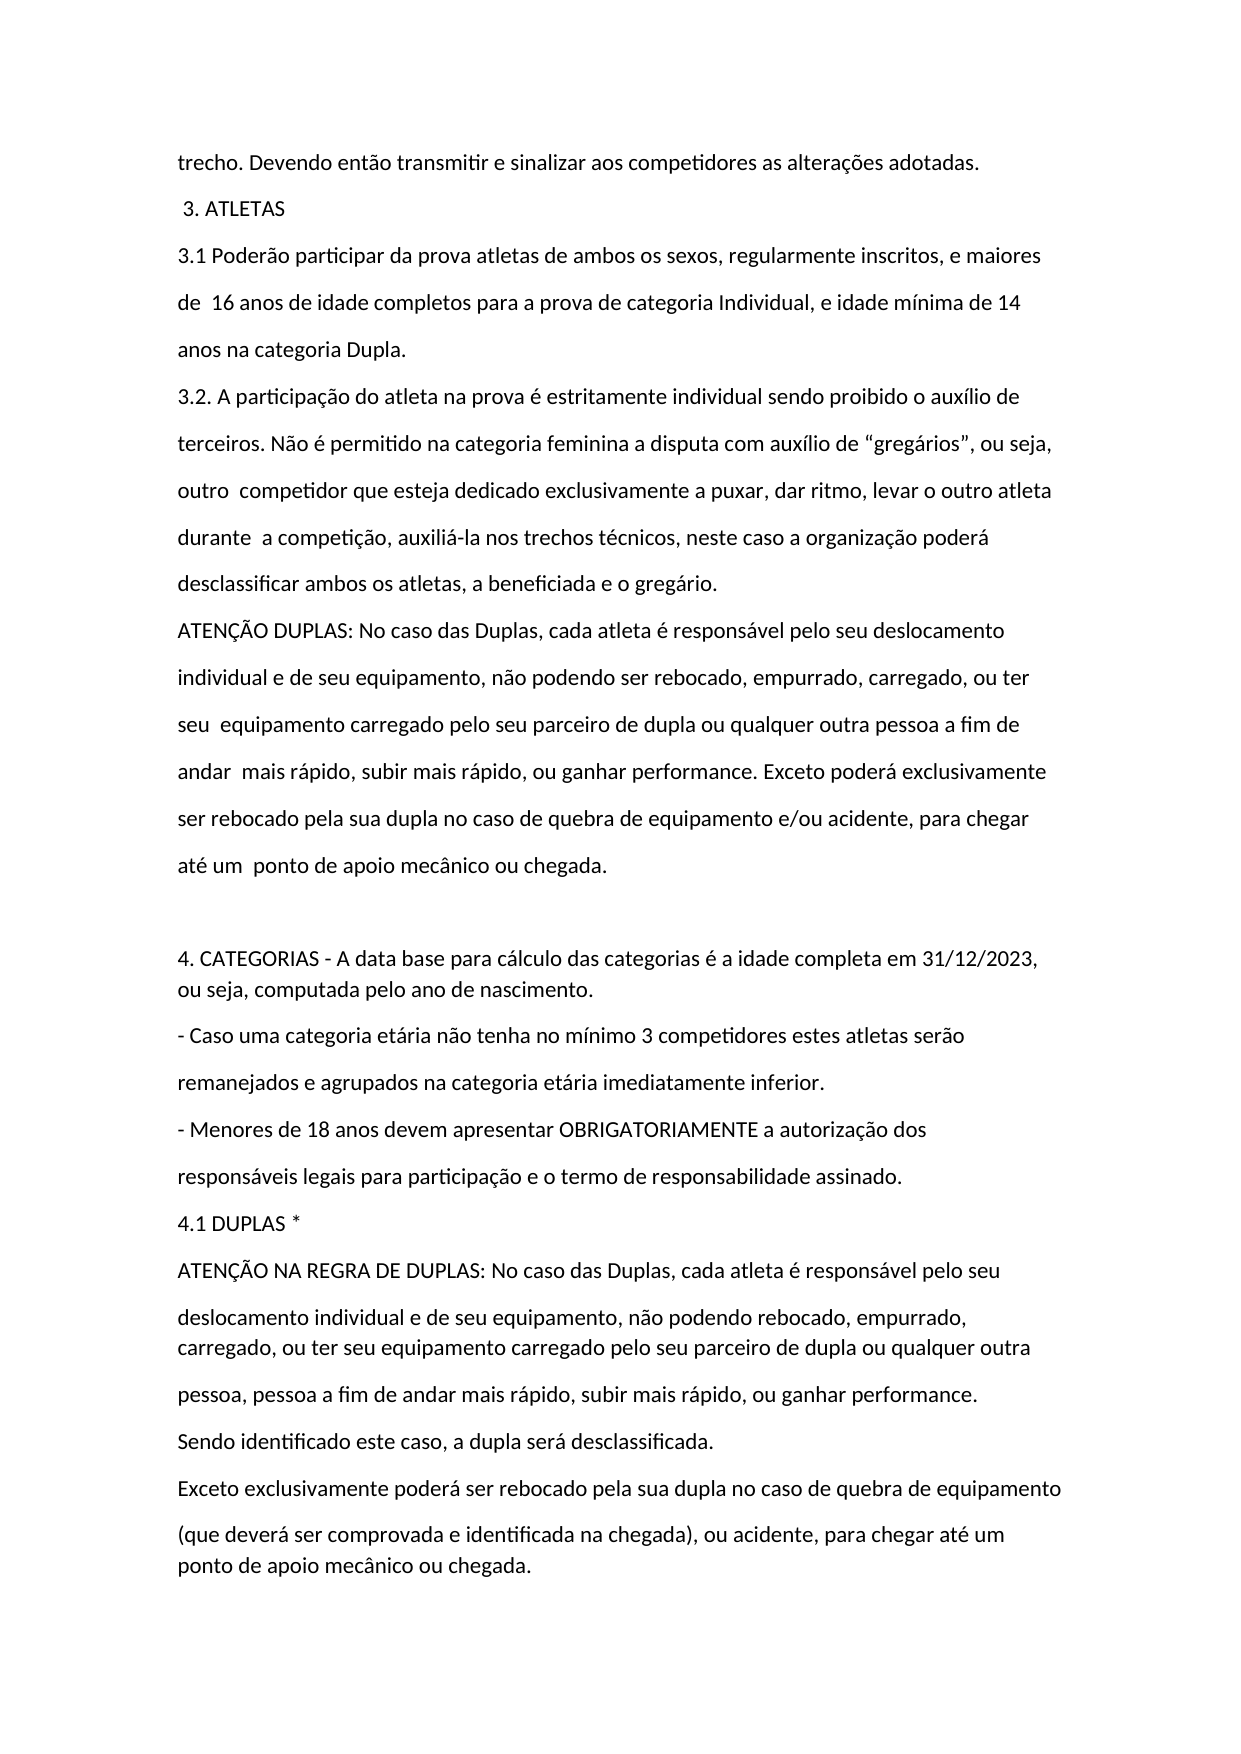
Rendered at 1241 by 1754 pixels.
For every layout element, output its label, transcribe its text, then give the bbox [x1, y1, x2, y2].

text ATENÇÃO DUPLAS: No caso das Duplas, cada atleta é responsável pelo seu deslocamento [177, 616, 1063, 644]
text Exceto exclusivamente poderá ser rebocado pela sua dupla no caso de quebra de equipamento [177, 1474, 1063, 1502]
text 3.2. A participação do atleta na prova é estritamente individual sendo proibido o auxílio de [177, 382, 1063, 410]
text de 16 anos de idade completos para a prova de categoria Individual, e idade mínima de 14 [177, 288, 1063, 316]
text trecho. Devendo então transmitir e sinalizar aos competidores as alterações adotadas. [177, 148, 1063, 176]
text ATENÇÃO NA REGRA DE DUPLAS: No caso das Duplas, cada atleta é responsável pelo seu [177, 1256, 1063, 1284]
text individual e de seu equipamento, não podendo ser rebocado, empurrado, carregado, ou ter [177, 663, 1063, 691]
text remanejados e agrupados na categoria etária imediatamente inferior. [177, 1068, 1063, 1096]
text outro competidor que esteja dedicado exclusivamente a puxar, dar ritmo, levar o outro atleta [177, 476, 1063, 504]
text ser rebocado pela sua dupla no caso de quebra de equipamento e/ou acidente, para chegar [177, 804, 1063, 832]
text até um ponto de apoio mecânico ou chegada. [177, 851, 1063, 879]
text 4. CATEGORIAS - A data base para cálculo das categorias é a idade completa em 31/12/2023, ou seja, computada pelo ano de nascimento. [177, 944, 1063, 1003]
text andar mais rápido, subir mais rápido, ou ganhar performance. Exceto poderá exclusivamente [177, 757, 1063, 785]
text deslocamento individual e de seu equipamento, não podendo rebocado, empurrado, carregado, ou ter seu equipamento carregado pelo seu parceiro de dupla ou qualquer outra [177, 1303, 1063, 1361]
text desclassificar ambos os atletas, a beneficiada e o gregário. [177, 569, 1063, 597]
text 3.1 Poderão participar da prova atletas de ambos os sexos, regularmente inscritos, e maiores [177, 241, 1063, 269]
text pessoa, pessoa a fim de andar mais rápido, subir mais rápido, ou ganhar performance. [177, 1380, 1063, 1408]
text seu equipamento carregado pelo seu parceiro de dupla ou qualquer outra pessoa a fim de [177, 710, 1063, 738]
text 3. ATLETAS [177, 194, 1063, 222]
text 4.1 DUPLAS * [177, 1209, 1063, 1237]
text - Menores de 18 anos devem apresentar OBRIGATORIAMENTE a autorização dos [177, 1115, 1063, 1143]
text durante a competição, auxiliá-la nos trechos técnicos, neste caso a organização poderá [177, 523, 1063, 551]
text terceiros. Não é permitido na categoria feminina a disputa com auxílio de “gregários”, ou seja, [177, 429, 1063, 457]
text - Caso uma categoria etária não tenha no mínimo 3 competidores estes atletas serão [177, 1022, 1063, 1049]
text responsáveis legais para participação e o termo de responsabilidade assinado. [177, 1162, 1063, 1190]
text anos na categoria Dupla. [177, 335, 1063, 363]
text Sendo identificado este caso, a dupla será desclassificada. [177, 1427, 1063, 1455]
text (que deverá ser comprovada e identificada na chegada), ou acidente, para chegar até um ponto de apoio mecânico ou chegada. [177, 1521, 1063, 1579]
